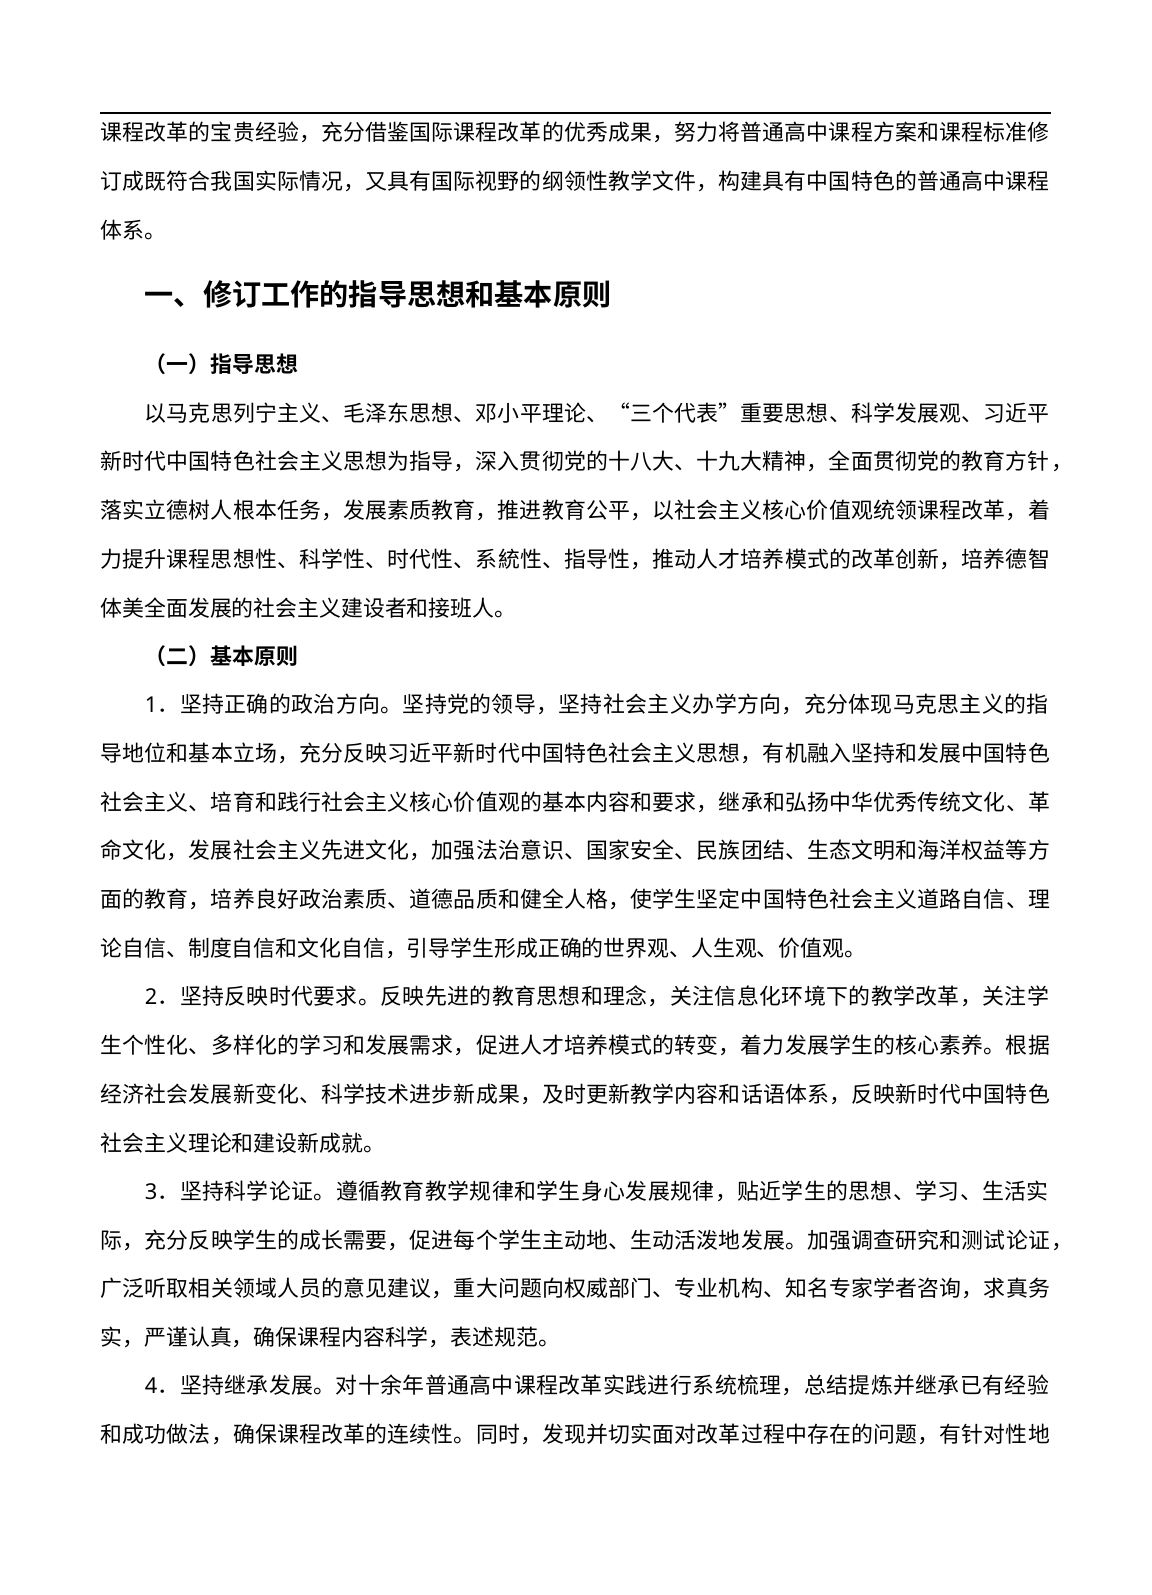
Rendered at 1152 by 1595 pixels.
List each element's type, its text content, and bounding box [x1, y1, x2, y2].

text 2．坚持反映时代要求。反映先进的教育思想和理念，关注信息化环境下的教学改革，关注学生个性化、多样化的学习和发展需求，促进人才培养模式的转变，着力发展学生的核心素养。根据经济社会发展新变化、科学技术进步新成果，及时更新教学内容和话语体系，反映新时代中国特色社会主义理论和建设新成就。 [100, 979, 1051, 1158]
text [100, 1368, 1051, 1449]
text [100, 115, 1051, 245]
text 3．坚持科学论证。遵循教育教学规律和学生身心发展规律，贴近学生的思想、学习、生活实际，充分反映学生的成长需要，促进每个学生主动地、生动活泼地发展。加强调查研究和测试论证，广泛听取相关领域人员的意见建议，重大问题向权威部门、专业机构、知名专家学者咨询，求真务实，严谨认真，确保课程内容科学，表述规范。 [100, 1173, 1051, 1352]
text 1．坚持正确的政治方向。坚持党的领导，坚持社会主义办学方向，充分体现马克思主义的指导地位和基本立场，充分反映习近平新时代中国特色社会主义思想，有机融入坚持和发展中国特色社会主义、培育和践行社会主义核心价值观的基本内容和要求，继承和弘扬中华优秀传统文化、革命文化，发展社会主义先进文化，加强法治意识、国家安全、民族团结、生态文明和海洋权益等方面的教育，培养良好政治素质、道德品质和健全人格，使学生坚定中国特色社会主义道路自信、理论自信、制度自信和文化自信，引导学生形成正确的世界观、人生观、价值观。 [100, 687, 1051, 963]
text （一）指导思想 [100, 347, 1051, 379]
text （二）基本原则 [100, 638, 1051, 671]
text 一、修订工作的指导思想和基本原则 [100, 261, 1051, 326]
text 以马克思列宁主义、毛泽东思想、邓小平理论、“三个代表”重要思想、科学发展观、习近平新时代中国特色社会主义思想为指导，深入贯彻党的十八大、十九大精神，全面贯彻党的教育方针，落实立德树人根本任务，发展素质教育，推进教育公平，以社会主义核心价值观统领课程改革，着力提升课程思想性、科学性、时代性、系統性、指导性，推动人才培养模式的改革创新，培养德智体美全面发展的社会主义建设者和接班人。 [100, 395, 1051, 623]
